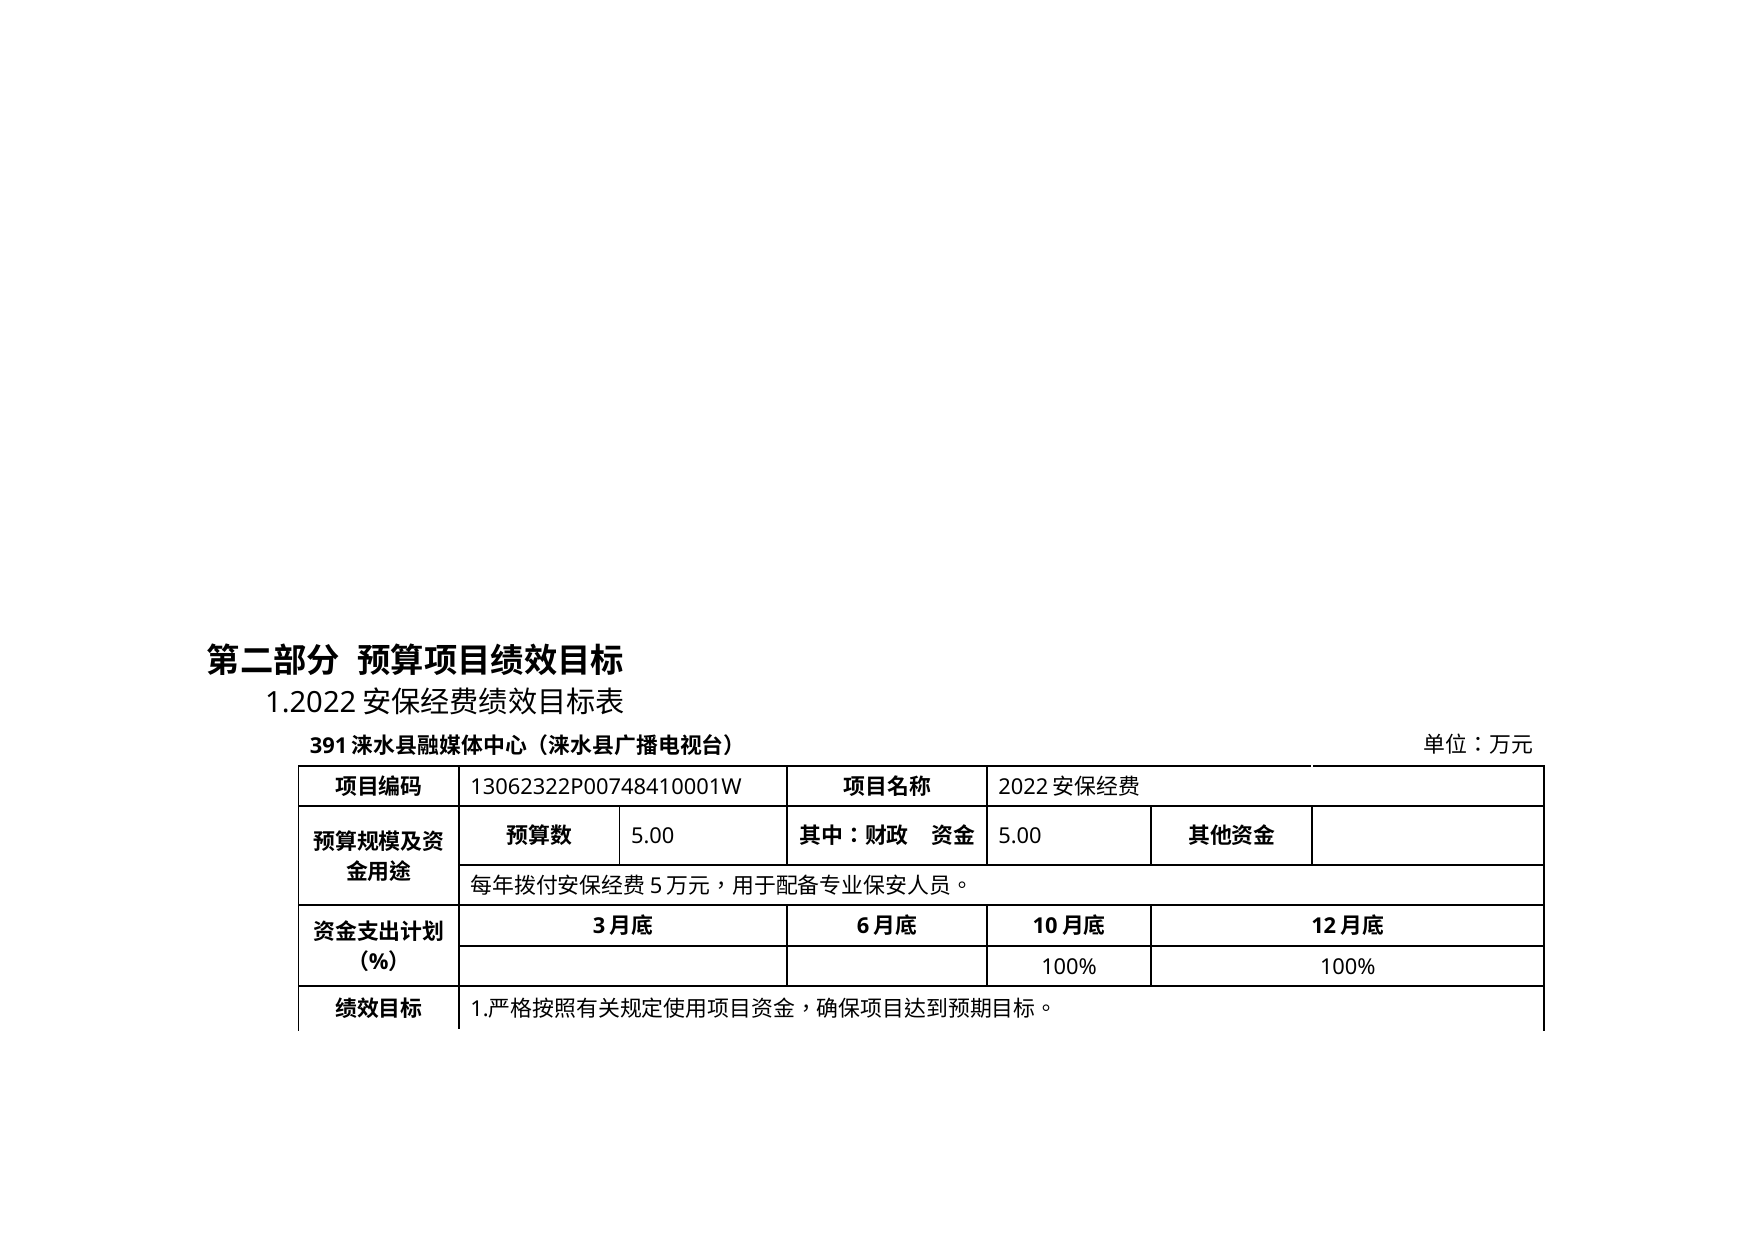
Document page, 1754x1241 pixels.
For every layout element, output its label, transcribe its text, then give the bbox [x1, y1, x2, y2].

table_cell 100% [988, 947, 1150, 985]
table_cell 绩效目标 [299, 987, 458, 1029]
table_cell 13062322P00748410001W [460, 767, 786, 805]
table_cell 预算数 [460, 807, 619, 864]
table_cell 5.00 [620, 807, 786, 864]
table_cell 100% [1152, 947, 1543, 985]
table_cell 预算规模及资金用途 [299, 807, 458, 904]
table_cell [1313, 807, 1543, 864]
table_header 单位：万元 [1313, 723, 1543, 765]
table_cell 1.严格按照有关规定使用项目资金，确保项目达到预期目标。 [460, 987, 1543, 1029]
table_cell 6月底 [788, 906, 986, 945]
table_cell 资金支出计划（%） [299, 906, 458, 985]
text 1.2022安保经费绩效目标表 [207, 682, 1636, 721]
table_cell 3月底 [460, 906, 786, 945]
table_cell [788, 947, 986, 985]
table_cell 其中：财政 资金 [788, 807, 986, 864]
table_cell 12月底 [1152, 906, 1543, 945]
table_cell [460, 947, 786, 985]
table_cell 2022安保经费 [988, 767, 1543, 805]
text 第二部分 预算项目绩效目标 [207, 633, 1636, 682]
table_cell 10月底 [988, 906, 1150, 945]
table_cell 每年拨付安保经费5万元，用于配备专业保安人员。 [460, 866, 1543, 904]
table_cell 其他资金 [1152, 807, 1311, 864]
table_header 391涞水县融媒体中心（涞水县广播电视台） [299, 723, 1311, 765]
table_cell 项目编码 [299, 767, 458, 805]
table_cell 项目名称 [788, 767, 986, 805]
table_cell 5.00 [988, 807, 1150, 864]
